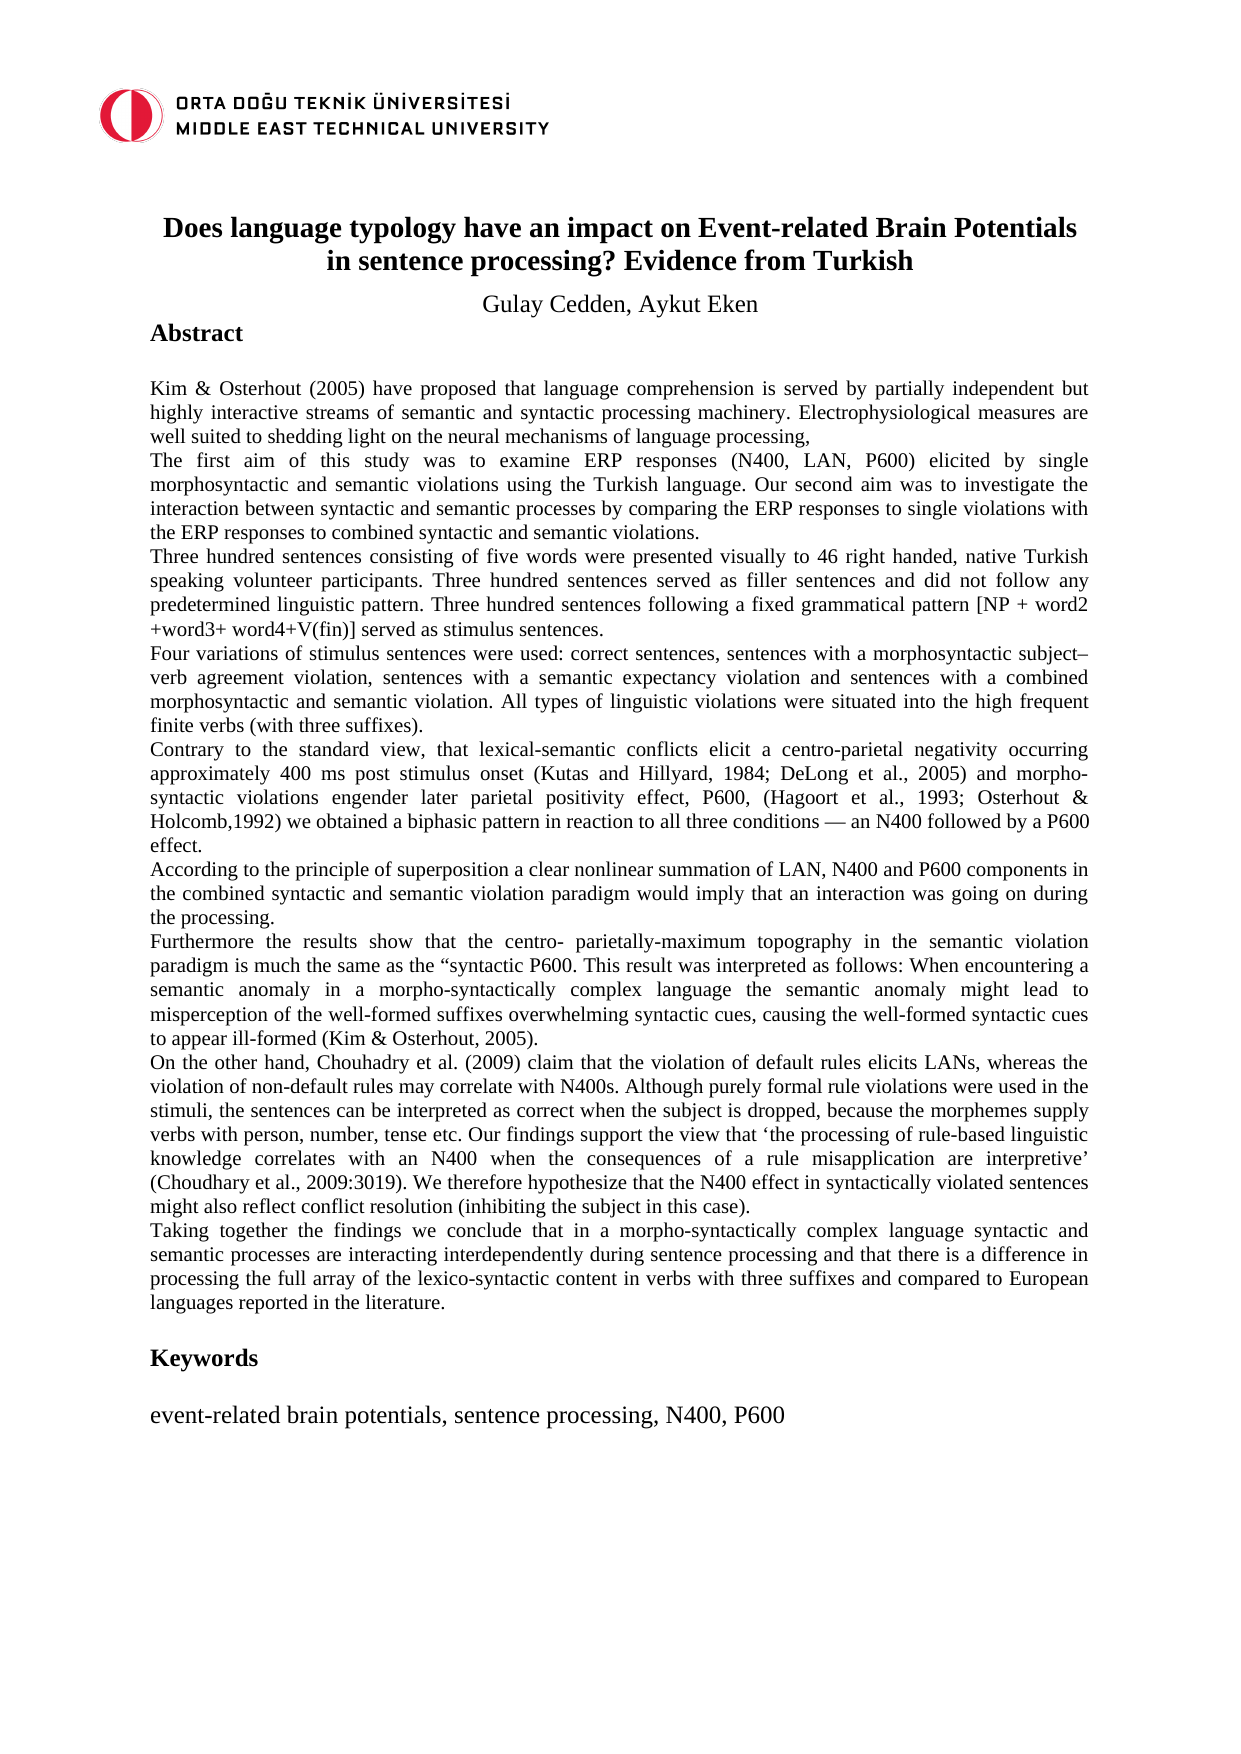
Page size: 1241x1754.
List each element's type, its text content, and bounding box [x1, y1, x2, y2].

text Abstract [150, 318, 1090, 347]
text Gulay Cedden, Aykut Eken [150, 289, 1090, 318]
text event-related brain potentials, sentence processing, N400, P600 [150, 1401, 1090, 1429]
text Kim & Osterhout (2005) have proposed that language comprehension is served by partially independent but highly interactive streams of semantic and syntactic processing machinery. Electrophysiological measures are well suited to shedding light on the neural mechanisms of language processing, The first aim of this study was to examine ERP responses (N400, LAN, P600) elicited by single morphosyntactic and semantic violations using the Turkish language. Our second aim was to investigate the interaction between syntactic and semantic processes by comparing the ERP responses to single violations with the ERP responses to combined syntactic and semantic violations. Three hundred sentences consisting of five words were presented visually to 46 right handed, native Turkish speaking volunteer participants. Three hundred sentences served as filler sentences and did not follow any predetermined linguistic pattern. Three hundred sentences following a fixed grammatical pattern [NP + word2 +word3+ word4+V(fin)] served as stimulus sentences. Four variations of stimulus sentences were used: correct sentences, sentences with a morphosyntactic subject–verb agreement violation, sentences with a semantic expectancy violation and sentences with a combined morphosyntactic and semantic violation. All types of linguistic violations were situated into the high frequent finite verbs (with three suffixes). Contrary to the standard view, that lexical-semantic conflicts elicit a centro-parietal negativity occurring approximately 400 ms post stimulus onset (Kutas and Hillyard, 1984; DeLong et al., 2005) and morpho-syntactic violations engender later parietal positivity effect, P600, (Hagoort et al., 1993; Osterhout & Holcomb,1992) we obtained a biphasic pattern in reaction to all three conditions — an N400 followed by a P600 effect. According to the principle of superposition a clear nonlinear summation of LAN, N400 and P600 components in the combined syntactic and semantic violation paradigm would imply that an interaction was going on during the processing. Furthermore the results show that the centro- parietally-maximum topography in the semantic violation paradigm is much the same as the “syntactic P600. This result was interpreted as follows: When encountering a semantic anomaly in a morpho-syntactically complex language the semantic anomaly might lead to misperception of the well-formed suffixes overwhelming syntactic cues, causing the well-formed syntactic cues to appear ill-formed (Kim & Osterhout, 2005). On the other hand, Chouhadry et al. (2009) claim that the violation of default rules elicits LANs, whereas the violation of non-default rules may correlate with N400s. Although purely formal rule violations were used in the stimuli, the sentences can be interpreted as correct when the subject is dropped, because the morphemes supply verbs with person, number, tense etc. Our findings support the view that ‘the processing of rule-based linguistic knowledge correlates with an N400 when the consequences of a rule misapplication are interpretive’ (Choudhary et al., 2009:3019). We therefore hypothesize that the N400 effect in syntactically violated sentences might also reflect conflict resolution (inhibiting the subject in this case). Taking together the findings we conclude that in a morpho-syntactically complex language syntactic and semantic processes are interacting interdependently during sentence processing and that there is a difference in processing the full array of the lexico-syntactic content in verbs with three suffixes and compared to European languages reported in the literature. [150, 376, 1090, 1314]
text Keywords [150, 1343, 1090, 1372]
subtitle Does language typology have an impact on Event-related Brain Potentials in sentence processing? Evidence from Turkish [150, 210, 1090, 277]
picture [33, 34, 614, 198]
